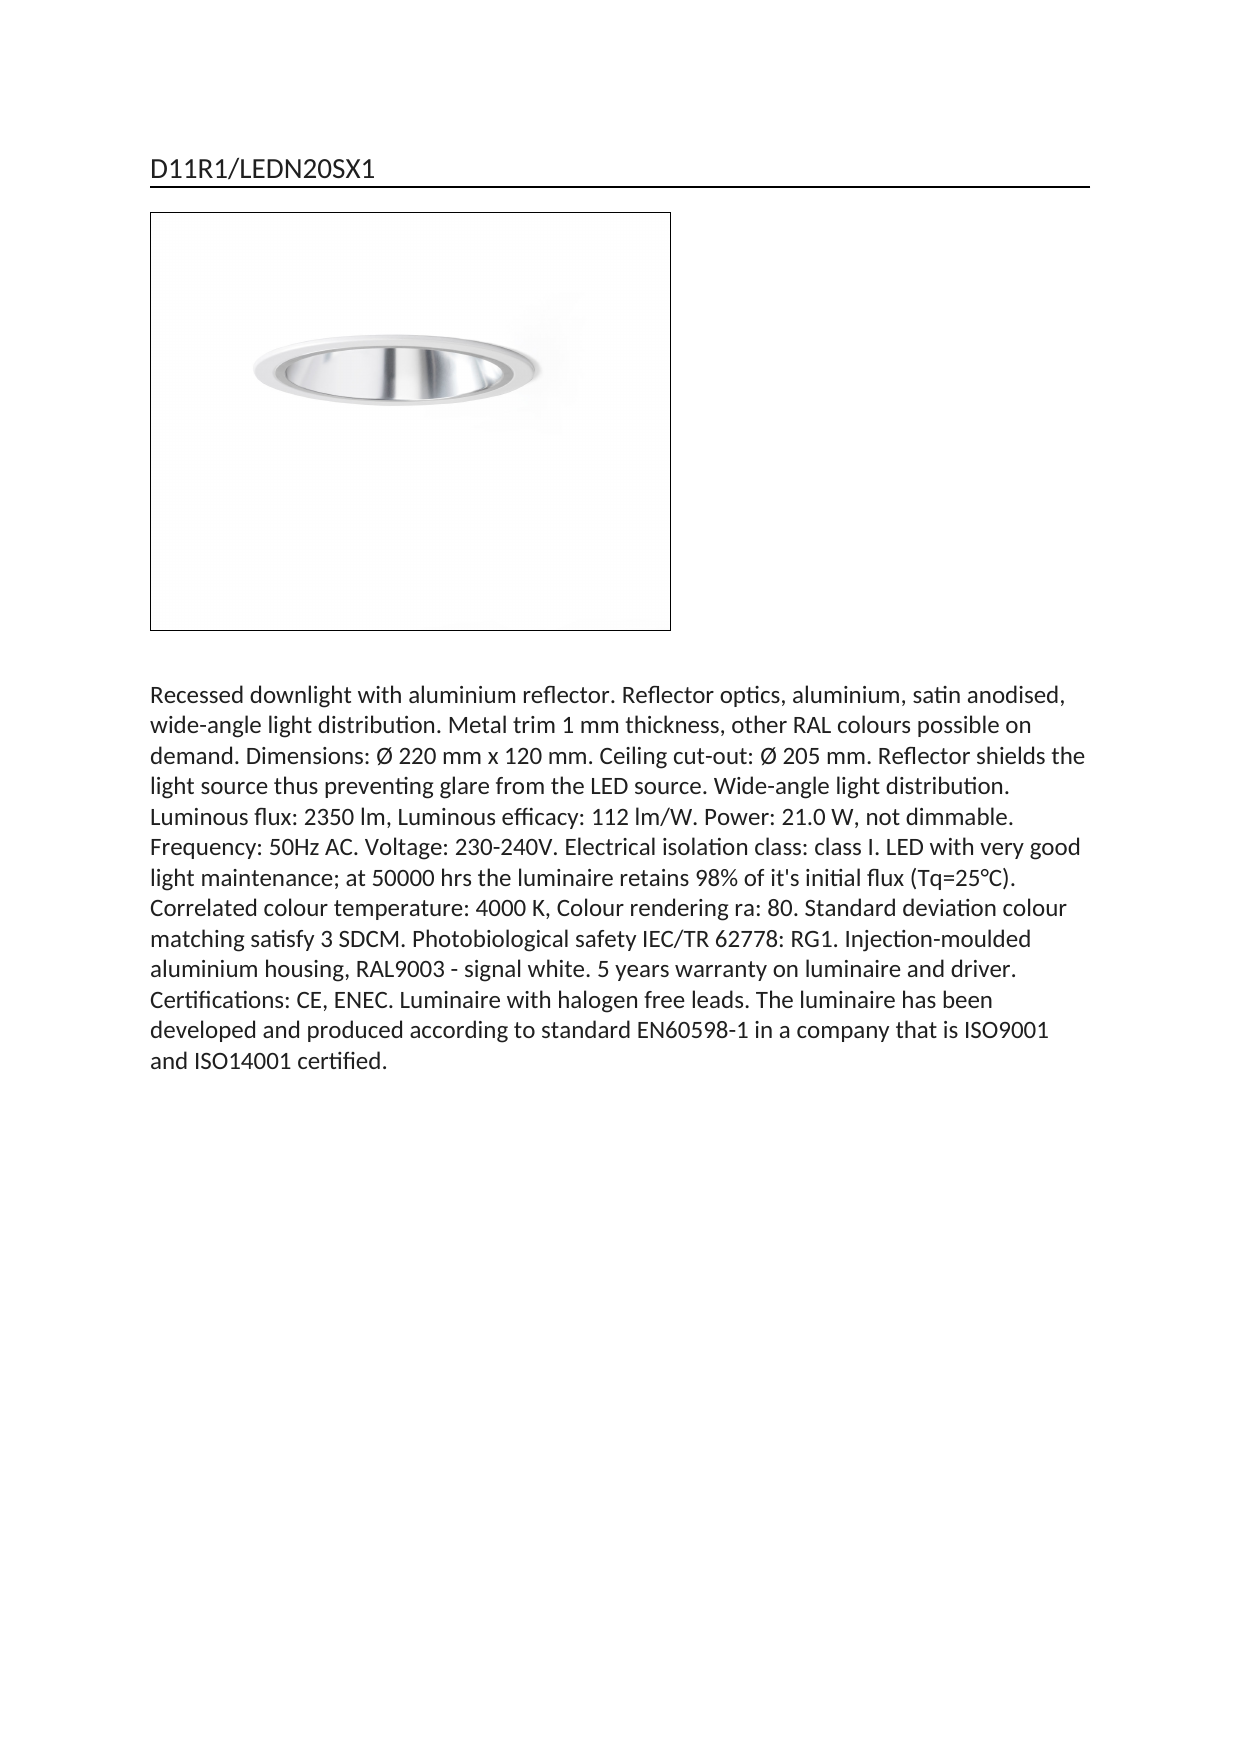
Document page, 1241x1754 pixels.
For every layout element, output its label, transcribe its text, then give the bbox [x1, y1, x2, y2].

text D11R1/LEDN20SX1 [150, 150, 1090, 186]
text Recessed downlight with aluminium reflector. Reflector optics, aluminium, satin anodised, wide-angle light distribution. Metal trim 1 mm thickness, other RAL colours possible on demand. Dimensions: Ø 220 mm x 120 mm. Ceiling cut-out: Ø 205 mm. Reflector shields the light source thus preventing glare from the LED source. Wide-angle light distribution. Luminous flux: 2350 lm, Luminous efficacy: 112 lm/W. Power: 21.0 W, not dimmable. Frequency: 50Hz AC. Voltage: 230-240V. Electrical isolation class: class I. LED with very good light maintenance; at 50000 hrs the luminaire retains 98% of it's initial flux (Tq=25°C). Correlated colour temperature: 4000 K, Colour rendering ra: 80. Standard deviation colour matching satisfy 3 SDCM. Photobiological safety IEC/TR 62778: RG1. Injection-moulded aluminium housing, RAL9003 - signal white. 5 years warranty on luminaire and driver. Certifications: CE, ENEC. Luminaire with halogen free leads. The luminaire has been developed and produced according to standard EN60598-1 in a company that is ISO9001 and ISO14001 certified. [150, 679, 1090, 1076]
picture [151, 213, 670, 630]
